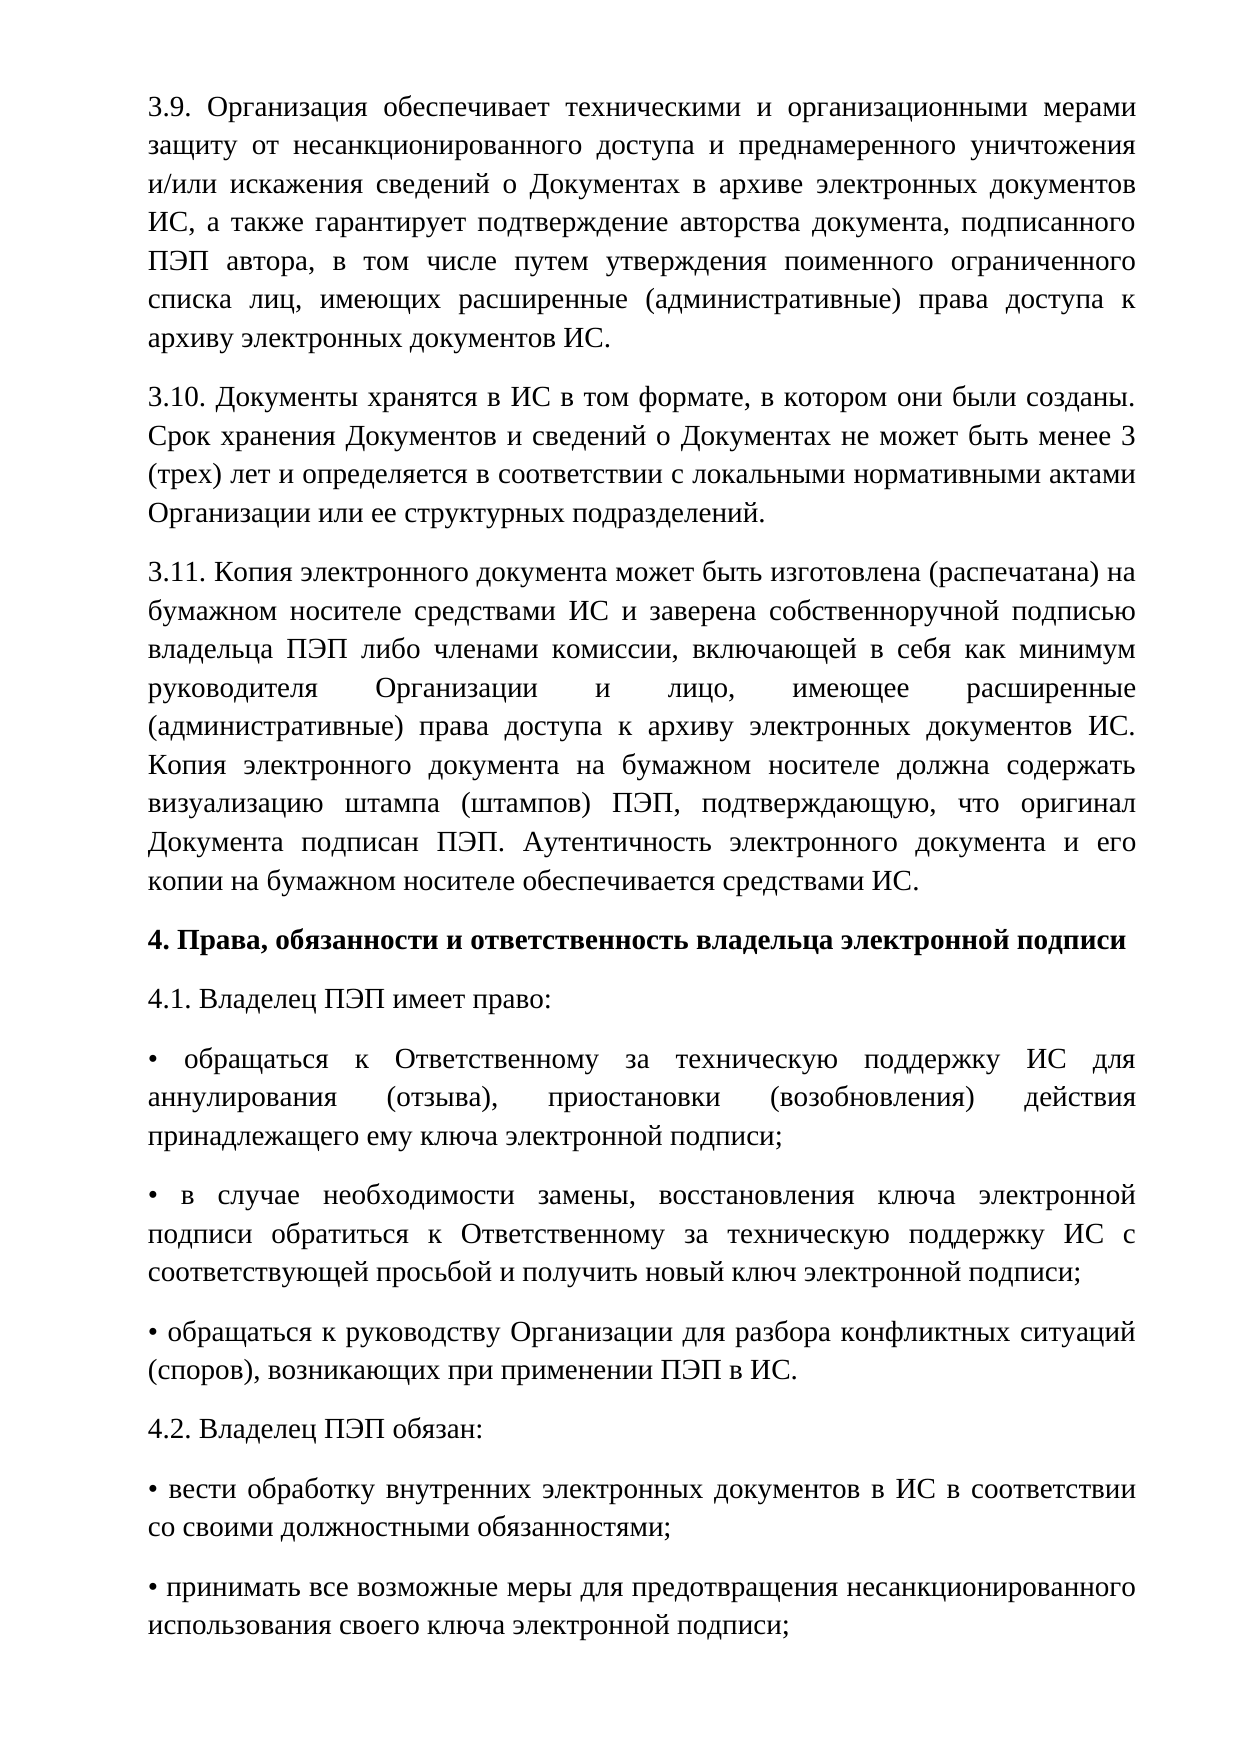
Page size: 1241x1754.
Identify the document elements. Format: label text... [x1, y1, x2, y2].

text 4.2. Владелец ПЭП обязан: [148, 1412, 1137, 1445]
text 3.10. Документы хранятся в ИС в том формате, в котором они были созданы. Срок хранения Документов и сведений о Документах не может быть менее 3 (трех) лет и определяется в соответствии с локальными нормативными актами Организации или ее структурных подразделений. [148, 379, 1137, 528]
text • принимать все возможные меры для предотвращения несанкционированного использования своего ключа электронной подписи; [148, 1569, 1137, 1641]
text 4. Права, обязанности и ответственность владельца электронной подписи [148, 922, 1137, 956]
text • в случае необходимости замены, восстановления ключа электронной подписи обратиться к Ответственному за техническую поддержку ИС с соответствующей просьбой и получить новый ключ электронной подписи; [148, 1177, 1137, 1288]
text 4.1. Владелец ПЭП имеет право: [148, 981, 1137, 1015]
text • вести обработку внутренних электронных документов в ИС в соответствии со своими должностными обязанностями; [148, 1471, 1137, 1543]
text • обращаться к руководству Организации для разбора конфликтных ситуаций (споров), возникающих при применении ПЭП в ИС. [148, 1314, 1137, 1386]
text 3.11. Копия электронного документа может быть изготовлена (распечатана) на бумажном носителе средствами ИС и заверена собственноручной подписью владельца ПЭП либо членами комиссии, включающей в себя как минимум руководителя Организации и лицо, имеющее расширенные (административные) права доступа к архиву электронных документов ИС. Копия электронного документа на бумажном носителе должна содержать визуализацию штампа (штампов) ПЭП, подтверждающую, что оригинал Документа подписан ПЭП. Аутентичность электронного документа и его копии на бумажном носителе обеспечивается средствами ИС. [148, 554, 1137, 896]
text 3.9. Организация обеспечивает техническими и организационными мерами защиту от несанкционированного доступа и преднамеренного уничтожения и/или искажения сведений о Документах в архиве электронных документов ИС, а также гарантирует подтверждение авторства документа, подписанного ПЭП автора, в том числе путем утверждения поименного ограниченного списка лиц, имеющих расширенные (административные) права доступа к архиву электронных документов ИС. [148, 89, 1137, 353]
text • обращаться к Ответственному за техническую поддержку ИС для аннулирования (отзыва), приостановки (возобновления) действия принадлежащего ему ключа электронной подписи; [148, 1041, 1137, 1151]
